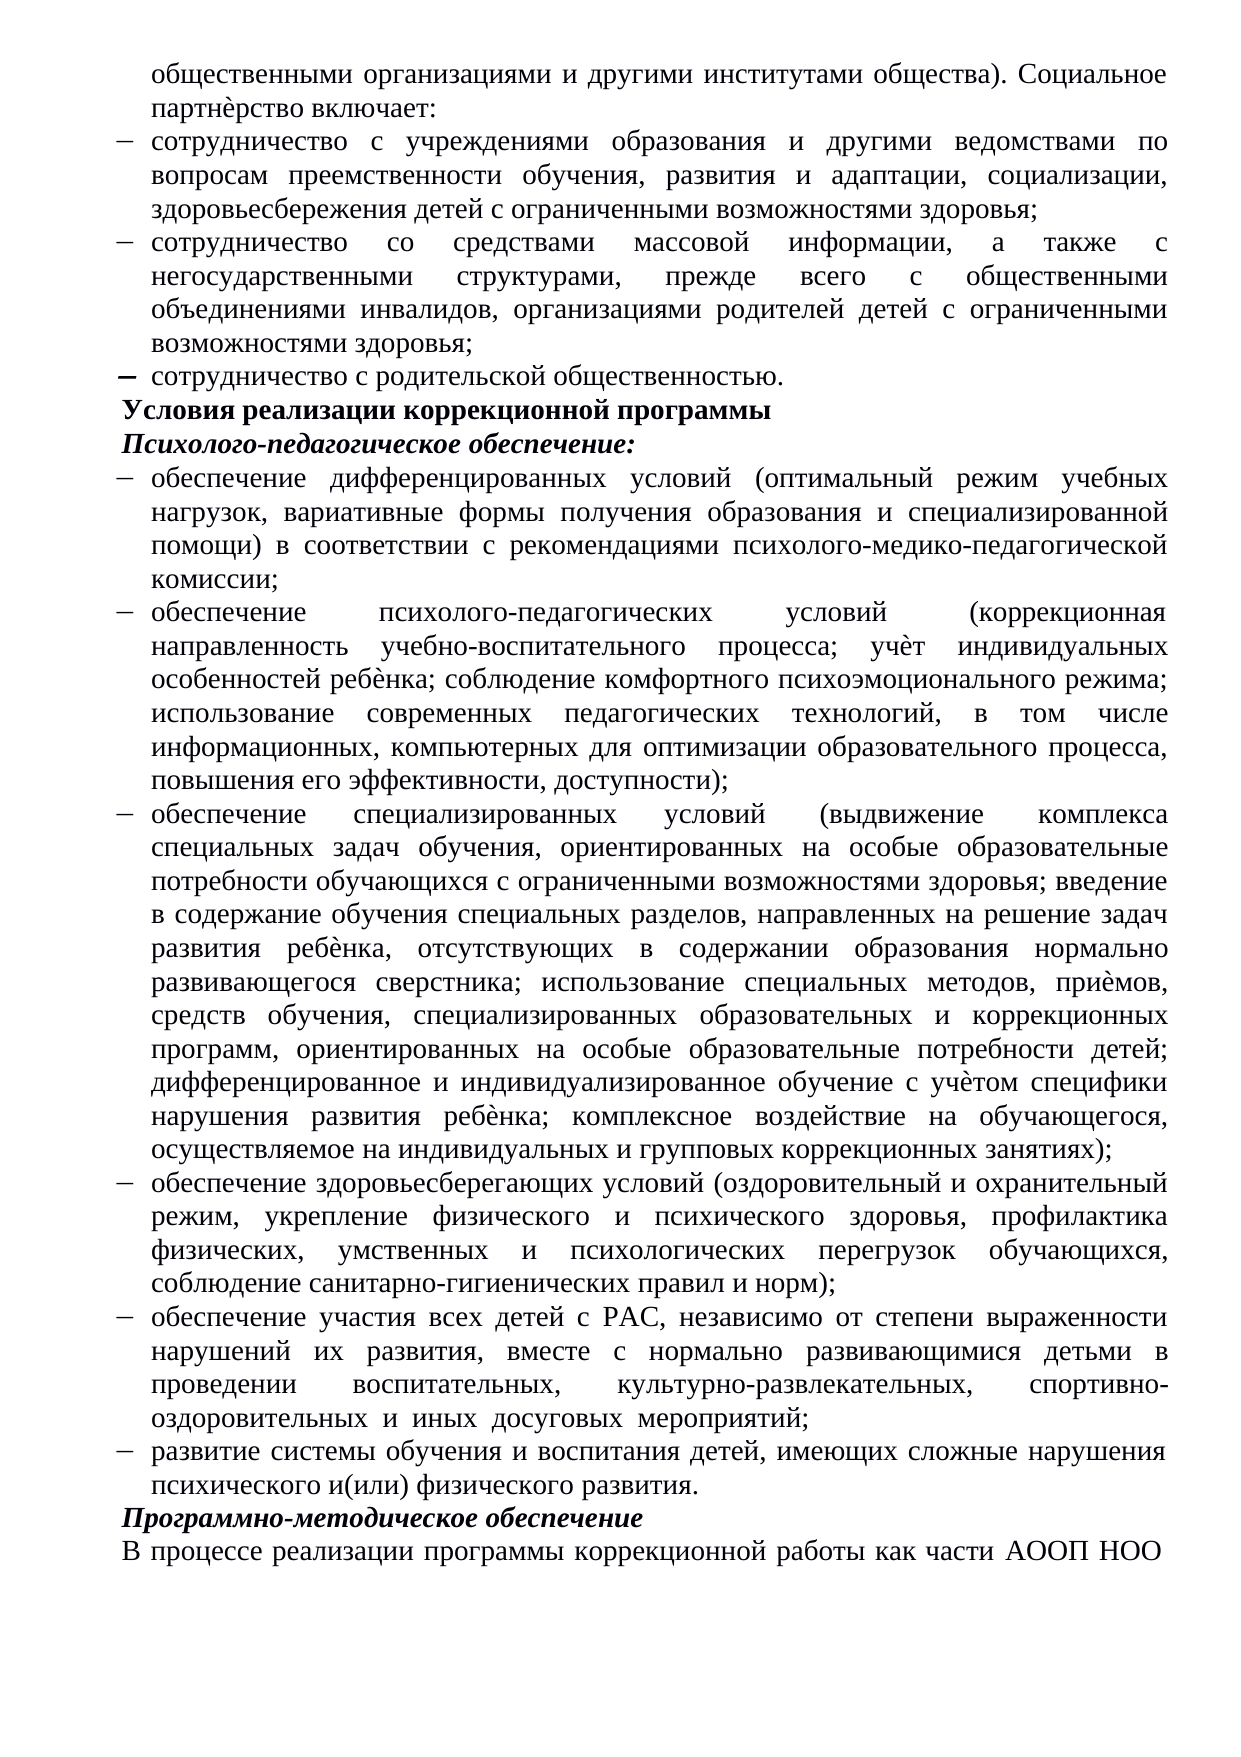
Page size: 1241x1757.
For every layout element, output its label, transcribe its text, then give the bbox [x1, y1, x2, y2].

list обеспечение психолого-педагогических условий (коррекционная направленность учебно-воспитательного процесса; учѐт индивидуальных особенностей ребѐнка; соблюдение комфортного психоэмоционального режима; использование современных педагогических технологий, в том числе информационных, компьютерных для оптимизации образовательного процесса, повышения его эффективности, доступности); [113, 594, 1168, 796]
list обеспечение здоровьесберегающих условий (оздоровительный и охранительный режим, укрепление физического и психического здоровья, профилактика физических, умственных и психологических перегрузок обучающихся, соблюдение санитарно-гигиенических правил и норм); [113, 1165, 1168, 1299]
text Программно-методическое обеспечение [121, 1501, 1192, 1534]
list обеспечение участия всех детей с РАС, независимо от степени выраженности нарушений их развития, вместе с нормально развивающимися детьми в проведении воспитательных, культурно-развлекательных, спортивно- оздоровительных и иных досуговых мероприятий; [113, 1299, 1169, 1433]
list обеспечение специализированных условий (выдвижение комплекса специальных задач обучения, ориентированных на особые образовательные потребности обучающихся с ограниченными возможностями здоровья; введение в содержание обучения специальных разделов, направленных на решение задач развития ребѐнка, отсутствующих в содержании образования нормально развивающегося сверстника; использование специальных методов, приѐмов, средств обучения, специализированных образовательных и коррекционных программ, ориентированных на особые образовательные потребности детей; дифференцированное и индивидуализированное обучение с учѐтом специфики нарушения развития ребѐнка; комплексное воздействие на обучающегося, осуществляемое на индивидуальных и групповых коррекционных занятиях); [113, 796, 1168, 1165]
text В процессе реализации программы коррекционной работы как части АООП НОО [121, 1534, 1192, 1567]
list сотрудничество с учреждениями образования и другими ведомствами по вопросам преемственности обучения, развития и адаптации, социализации, здоровьесбережения детей с ограниченными возможностями здоровья; [113, 123, 1168, 224]
text общественными организациями и другими институтами общества). Социальное партнѐрство включает: [151, 56, 1167, 123]
list сотрудничество с родительской общественностью. Условия реализации коррекционной программы Психолого-педагогическое обеспечение: [113, 358, 786, 460]
list обеспечение дифференцированных условий (оптимальный режим учебных нагрузок, вариативные формы получения образования и специализированной помощи) в соответствии с рекомендациями психолого-медико-педагогической комиссии; [113, 460, 1168, 594]
list сотрудничество со средствами массовой информации, а также с негосударственными структурами, прежде всего с общественными объединениями инвалидов, организациями родителей детей с ограниченными возможностями здоровья; [113, 224, 1168, 358]
list развитие системы обучения и воспитания детей, имеющих сложные нарушения психического и(или) физического развития. [113, 1433, 1166, 1501]
